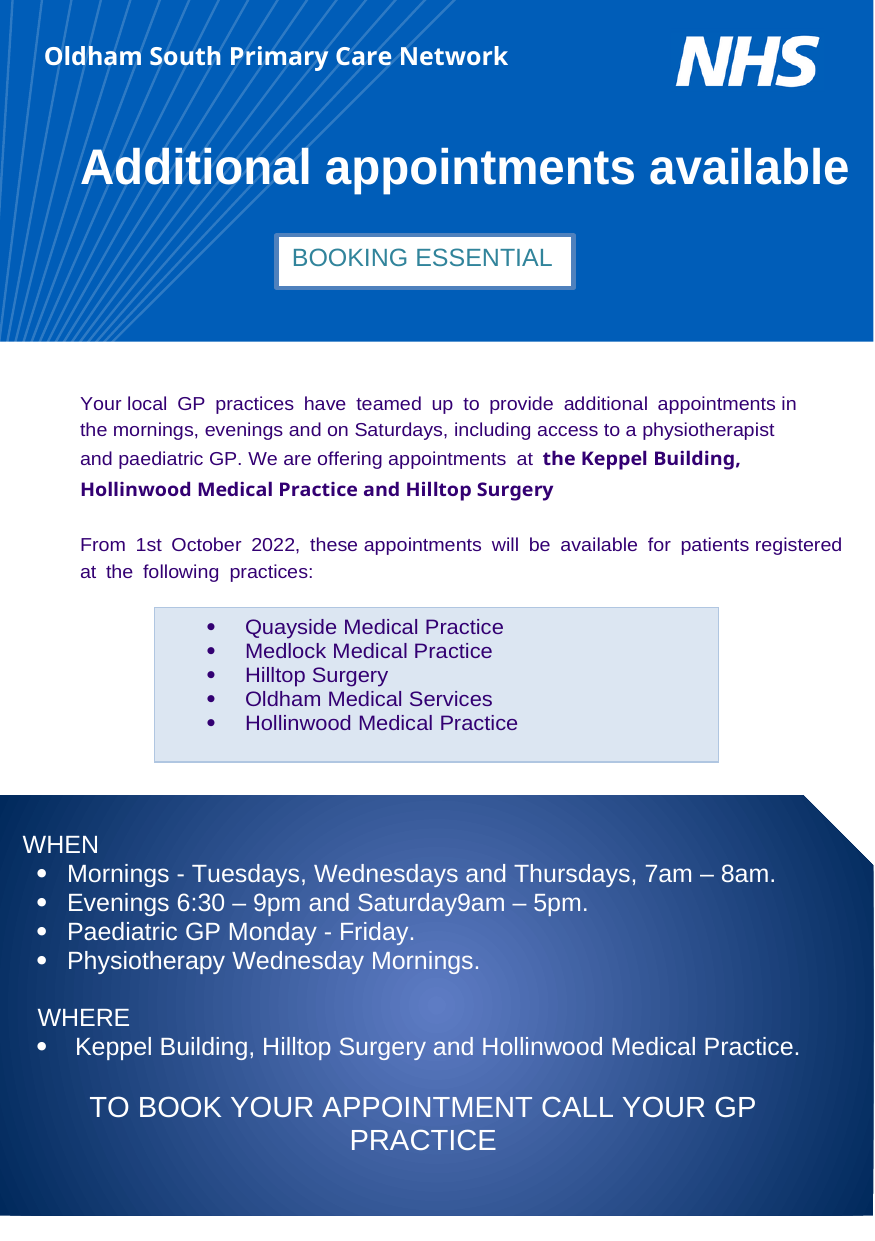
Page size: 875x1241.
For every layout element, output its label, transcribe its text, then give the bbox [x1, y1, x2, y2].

picture [671, 13, 825, 109]
text Oldham South Primary Care Network [43, 38, 532, 72]
subtitle at the following practices: [80, 561, 874, 582]
subtitle From 1st October 2022, these appointments will be available for patients registered [80, 534, 874, 555]
text Your local GP practices have teamed up to provide additional appointments in the mornings, evenings and on Saturdays, including access to a physiotherapist and paediatric GP. We are offering appointments at the Keppel Building, Hollinwood Medical Practice and Hilltop Surgery [80, 392, 812, 502]
title Additional appointments available [80, 137, 874, 195]
